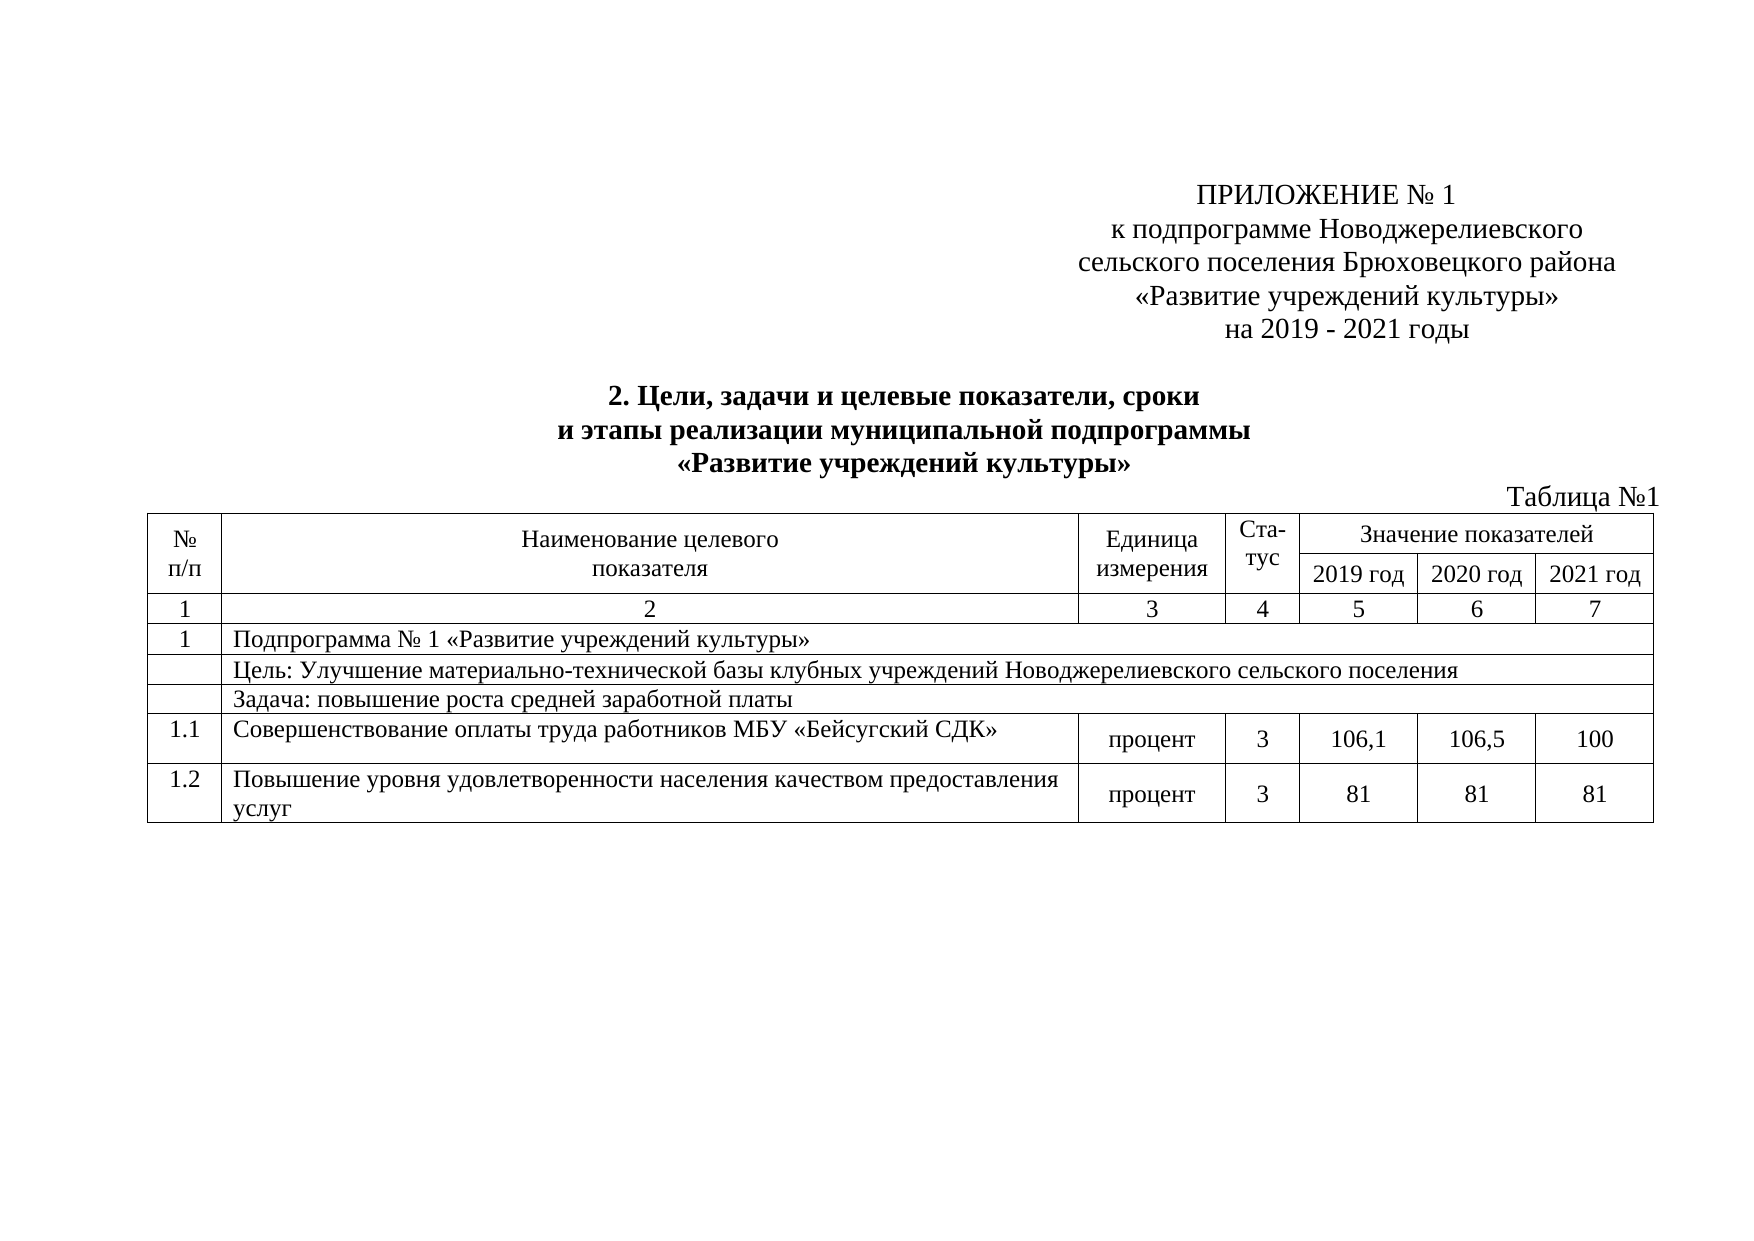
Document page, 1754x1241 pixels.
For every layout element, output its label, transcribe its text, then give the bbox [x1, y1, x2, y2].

table_cell 81 [1418, 764, 1535, 822]
table_cell 2019 год [1300, 554, 1417, 593]
table_header Единица измерения [1079, 514, 1225, 593]
table_cell 1 [148, 594, 221, 623]
text Таблица №1 [148, 479, 1660, 513]
table_cell 3 [1226, 764, 1299, 822]
table_header № п/п [148, 514, 221, 593]
text на 2019 - 2021 годы [1034, 311, 1660, 345]
table_cell 100 [1536, 714, 1653, 763]
table_cell 1.1 [148, 714, 221, 763]
table_cell 2021 год [1536, 554, 1653, 593]
table_header Значение показателей [1300, 514, 1653, 553]
table_cell 4 [1226, 594, 1299, 623]
table_cell Задача: повышение роста средней заработной платы [222, 685, 1653, 713]
table_cell 3 [1226, 714, 1299, 763]
table_cell Повышение уровня удовлетворенности населения качеством предоставления услуг [222, 764, 1078, 822]
table_cell процент [1079, 764, 1225, 822]
table_cell 2 [222, 594, 1078, 623]
text к подпрограмме Новоджерелиевского [1034, 211, 1660, 244]
text 2. Цели, задачи и целевые показатели, сроки [148, 378, 1660, 412]
table_cell 6 [1418, 594, 1535, 623]
text ПРИЛОЖЕНИЕ № 1 [148, 177, 1660, 211]
table_cell 2020 год [1418, 554, 1535, 593]
table_cell 1 [148, 624, 221, 654]
table_cell [148, 685, 221, 713]
table_cell Подпрограмма № 1 «Развитие учреждений культуры» [222, 624, 1653, 654]
table_cell процент [1079, 714, 1225, 763]
table_cell 81 [1300, 764, 1417, 822]
table_cell 106,1 [1300, 714, 1417, 763]
table_cell Цель: Улучшение материально-технической базы клубных учреждений Новоджерелиевского сельского поселения [222, 655, 1653, 683]
table_header Ста-тус [1226, 514, 1299, 593]
table_cell 3 [1079, 594, 1225, 623]
table_cell 5 [1300, 594, 1417, 623]
text и этапы реализации муниципальной подпрограммы [148, 412, 1660, 446]
table_header Наименование целевого показателя [222, 514, 1078, 593]
table_cell 106,5 [1418, 714, 1535, 763]
table_cell [148, 655, 221, 683]
table_cell Совершенствование оплаты труда работников МБУ «Бейсугский СДК» [222, 714, 1078, 763]
text сельского поселения Брюховецкого района «Развитие учреждений культуры» [1034, 244, 1660, 311]
table_cell 81 [1536, 764, 1653, 822]
table_cell 1.2 [148, 764, 221, 822]
table_cell 7 [1536, 594, 1653, 623]
text «Развитие учреждений культуры» [148, 446, 1660, 479]
